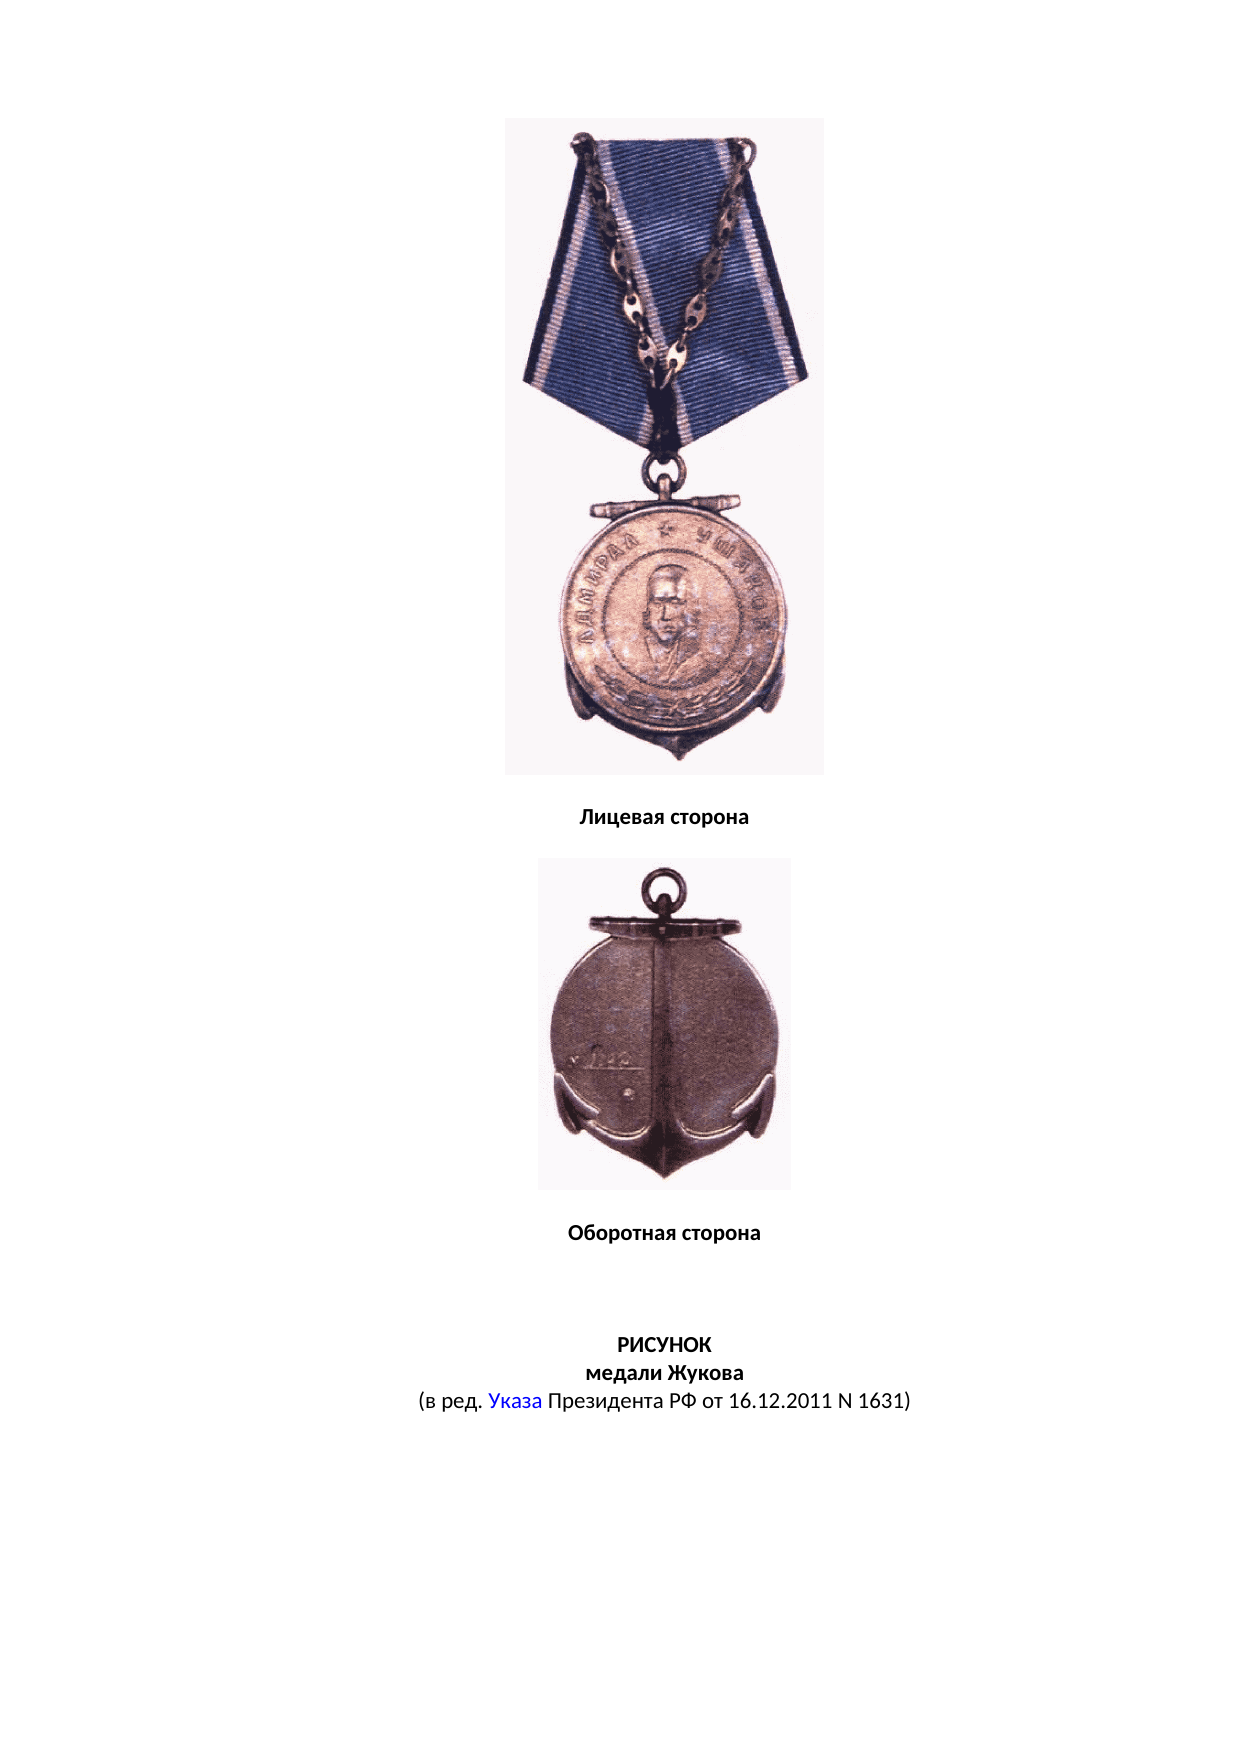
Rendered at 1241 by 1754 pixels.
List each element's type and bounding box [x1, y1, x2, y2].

picture [505, 118, 824, 775]
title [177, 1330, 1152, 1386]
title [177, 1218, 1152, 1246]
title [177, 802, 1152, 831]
picture [538, 858, 791, 1190]
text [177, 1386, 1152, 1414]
